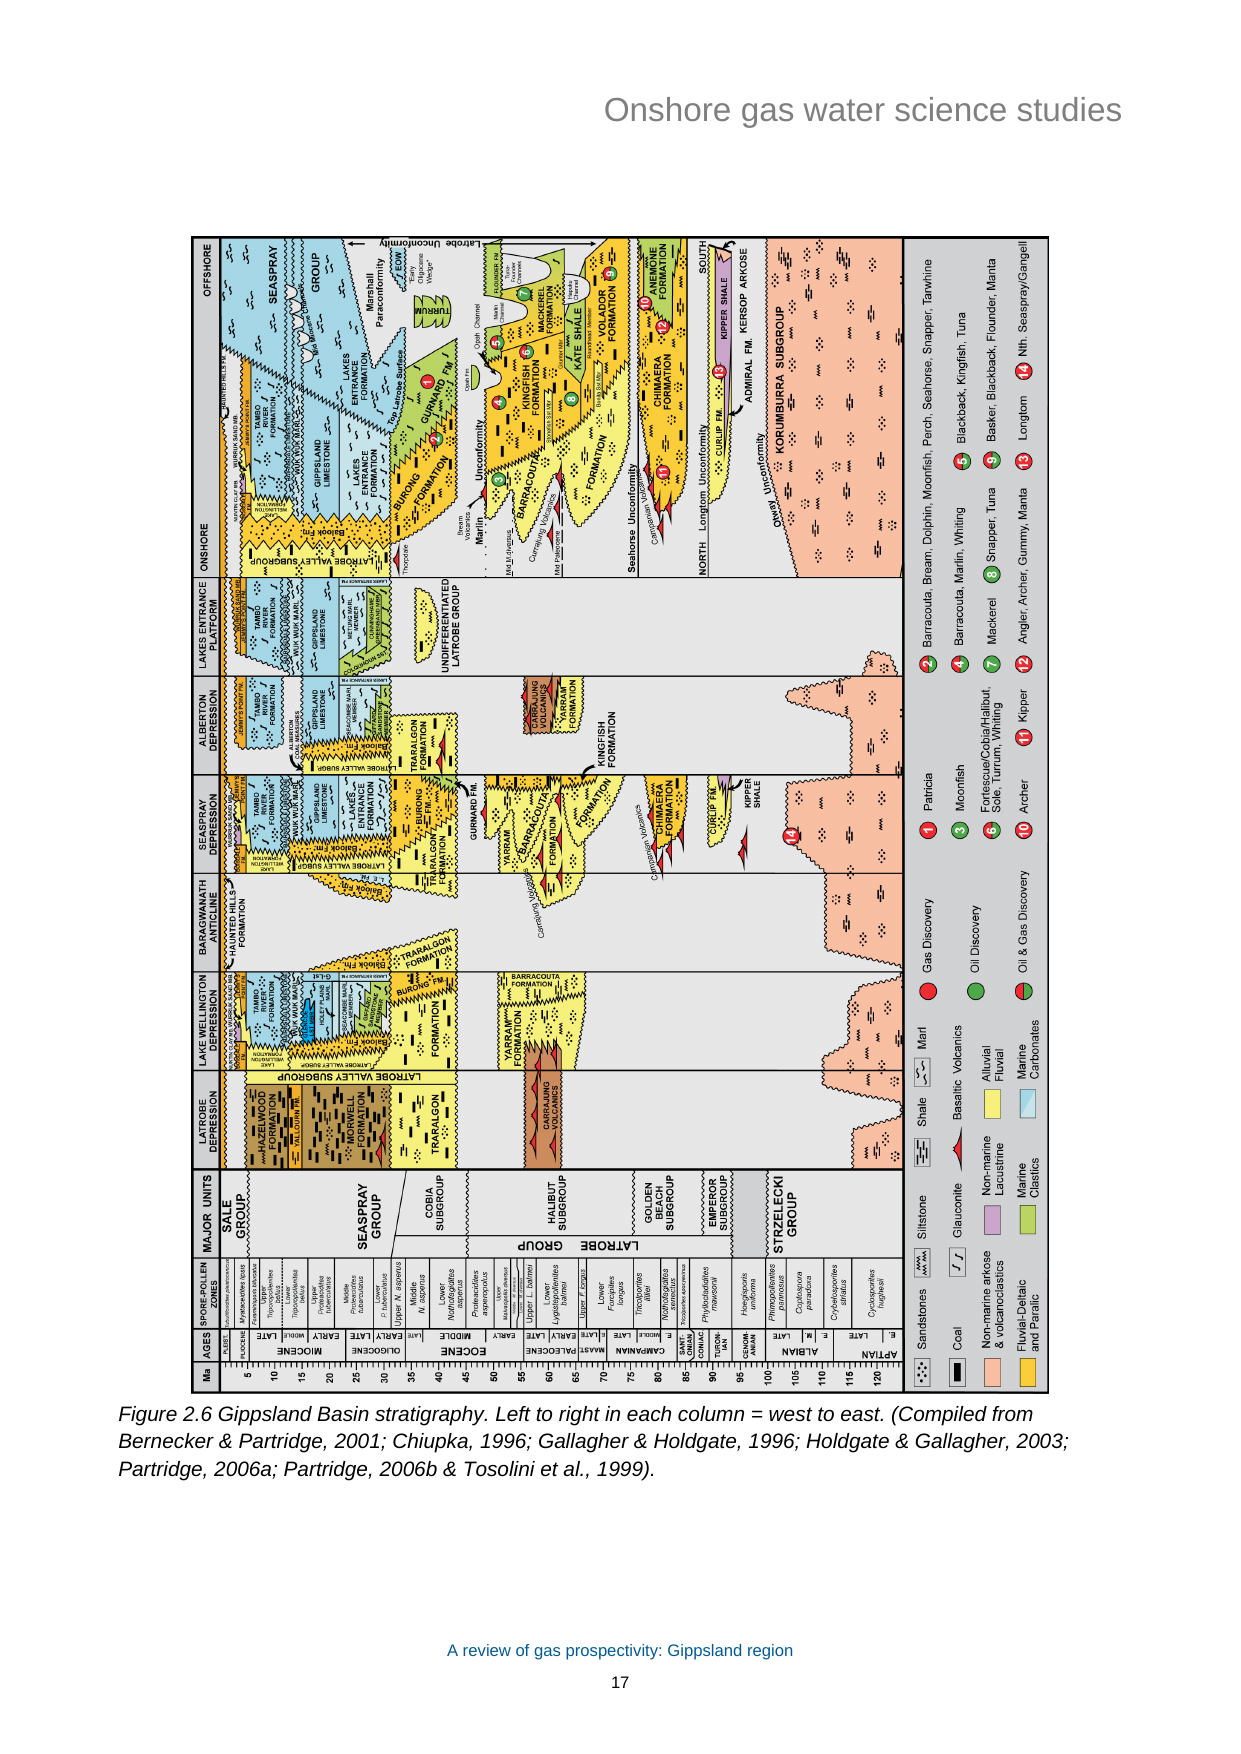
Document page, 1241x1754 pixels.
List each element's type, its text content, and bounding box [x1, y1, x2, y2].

picture [191, 236, 1049, 1394]
